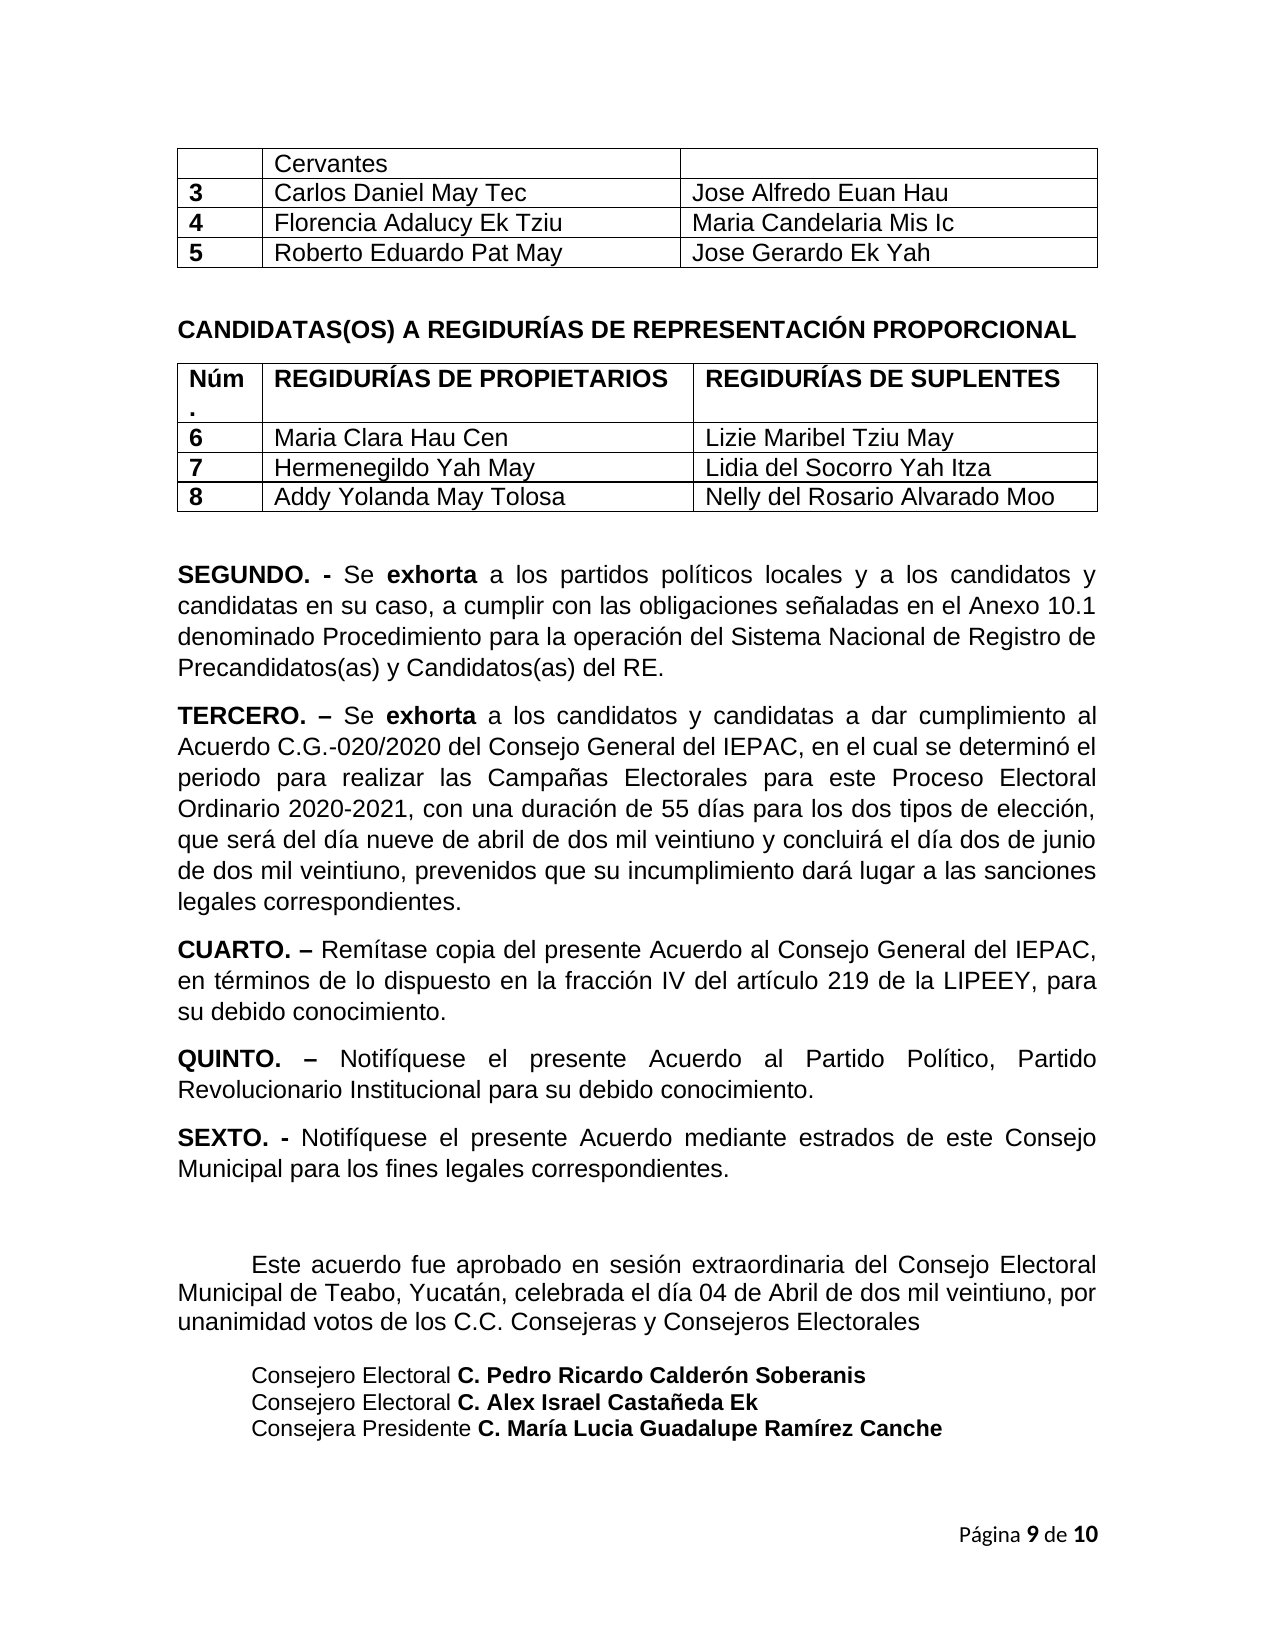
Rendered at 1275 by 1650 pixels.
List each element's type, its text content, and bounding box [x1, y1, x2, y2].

table_header REGIDURÍAS DE SUPLENTES [694, 364, 1097, 422]
table_cell Lidia del Socorro Yah Itza [694, 453, 1097, 481]
table_cell Maria Candelaria Mis Ic [681, 208, 1097, 237]
table_cell 8 [178, 483, 262, 511]
table_cell Maria Clara Hau Cen [263, 423, 693, 452]
table_cell Carlos Daniel May Tec [263, 179, 680, 207]
table_cell Lizie Maribel Tziu May [694, 423, 1097, 452]
table_header REGIDURÍAS DE PROPIETARIOS [263, 364, 693, 422]
text QUINTO. – Notifíquese el presente Acuerdo al Partido Político, Partido Revolucionario Institucional para su debido conocimiento. [177, 1044, 1098, 1104]
table_cell Jose Alfredo Euan Hau [681, 179, 1097, 207]
text CUARTO. – Remítase copia del presente Acuerdo al Consejo General del IEPAC, en términos de lo dispuesto en la fracción IV del artículo 219 de la LIPEEY, para su debido conocimiento. [177, 935, 1098, 1026]
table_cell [263, 149, 680, 177]
table_cell 5 [178, 238, 262, 267]
table_cell 7 [178, 453, 262, 481]
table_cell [681, 149, 1097, 177]
text TERCERO. – Se exhorta a los candidatos y candidatas a dar cumplimiento al Acuerdo C.G.-020/2020 del Consejo General del IEPAC, en el cual se determinó el periodo para realizar las Campañas Electorales para este Proceso Electoral Ordinario 2020-2021, con una duración de 55 días para los dos tipos de elección, que será del día nueve de abril de dos mil veintiuno y concluirá el día dos de junio de dos mil veintiuno, prevenidos que su incumplimiento dará lugar a las sanciones legales correspondientes. [177, 701, 1098, 916]
table_cell Addy Yolanda May Tolosa [263, 483, 693, 511]
text SEGUNDO. - Se exhorta a los partidos políticos locales y a los candidatos y candidatas en su caso, a cumplir con las obligaciones señaladas en el Anexo 10.1 denominado Procedimiento para la operación del Sistema Nacional de Registro de Precandidatos(as) y Candidatos(as) del RE. [177, 560, 1098, 682]
table_cell 2 [178, 149, 262, 177]
text SEXTO. - Notifíquese el presente Acuerdo mediante estrados de este Consejo Municipal para los fines legales correspondientes. [177, 1123, 1098, 1183]
table_header Núm. [178, 364, 262, 422]
text Consejero Electoral C. Pedro Ricardo Calderón Soberanis [177, 1362, 1098, 1389]
text Consejero Electoral C. Alex Israel Castañeda Ek [177, 1389, 1098, 1415]
table_cell 4 [178, 208, 262, 237]
table_cell Jose Gerardo Ek Yah [681, 238, 1097, 267]
text Este acuerdo fue aprobado en sesión extraordinaria del Consejo Electoral Municipal de Teabo, Yucatán, celebrada el día 04 de Abril de dos mil veintiuno, por unanimidad votos de los C.C. Consejeras y Consejeros Electorales [177, 1250, 1098, 1336]
table_cell Nelly del Rosario Alvarado Moo [694, 483, 1097, 511]
table_cell Florencia Adalucy Ek Tziu [263, 208, 680, 237]
table_cell Hermenegildo Yah May [263, 453, 693, 481]
table_cell 3 [178, 179, 262, 207]
table_cell 6 [178, 423, 262, 452]
text CANDIDATAS(OS) A REGIDURÍAS DE REPRESENTACIÓN PROPORCIONAL [177, 316, 1098, 344]
text Consejera Presidente C. María Lucia Guadalupe Ramírez Canche [177, 1415, 1098, 1441]
table_cell Roberto Eduardo Pat May [263, 238, 680, 267]
